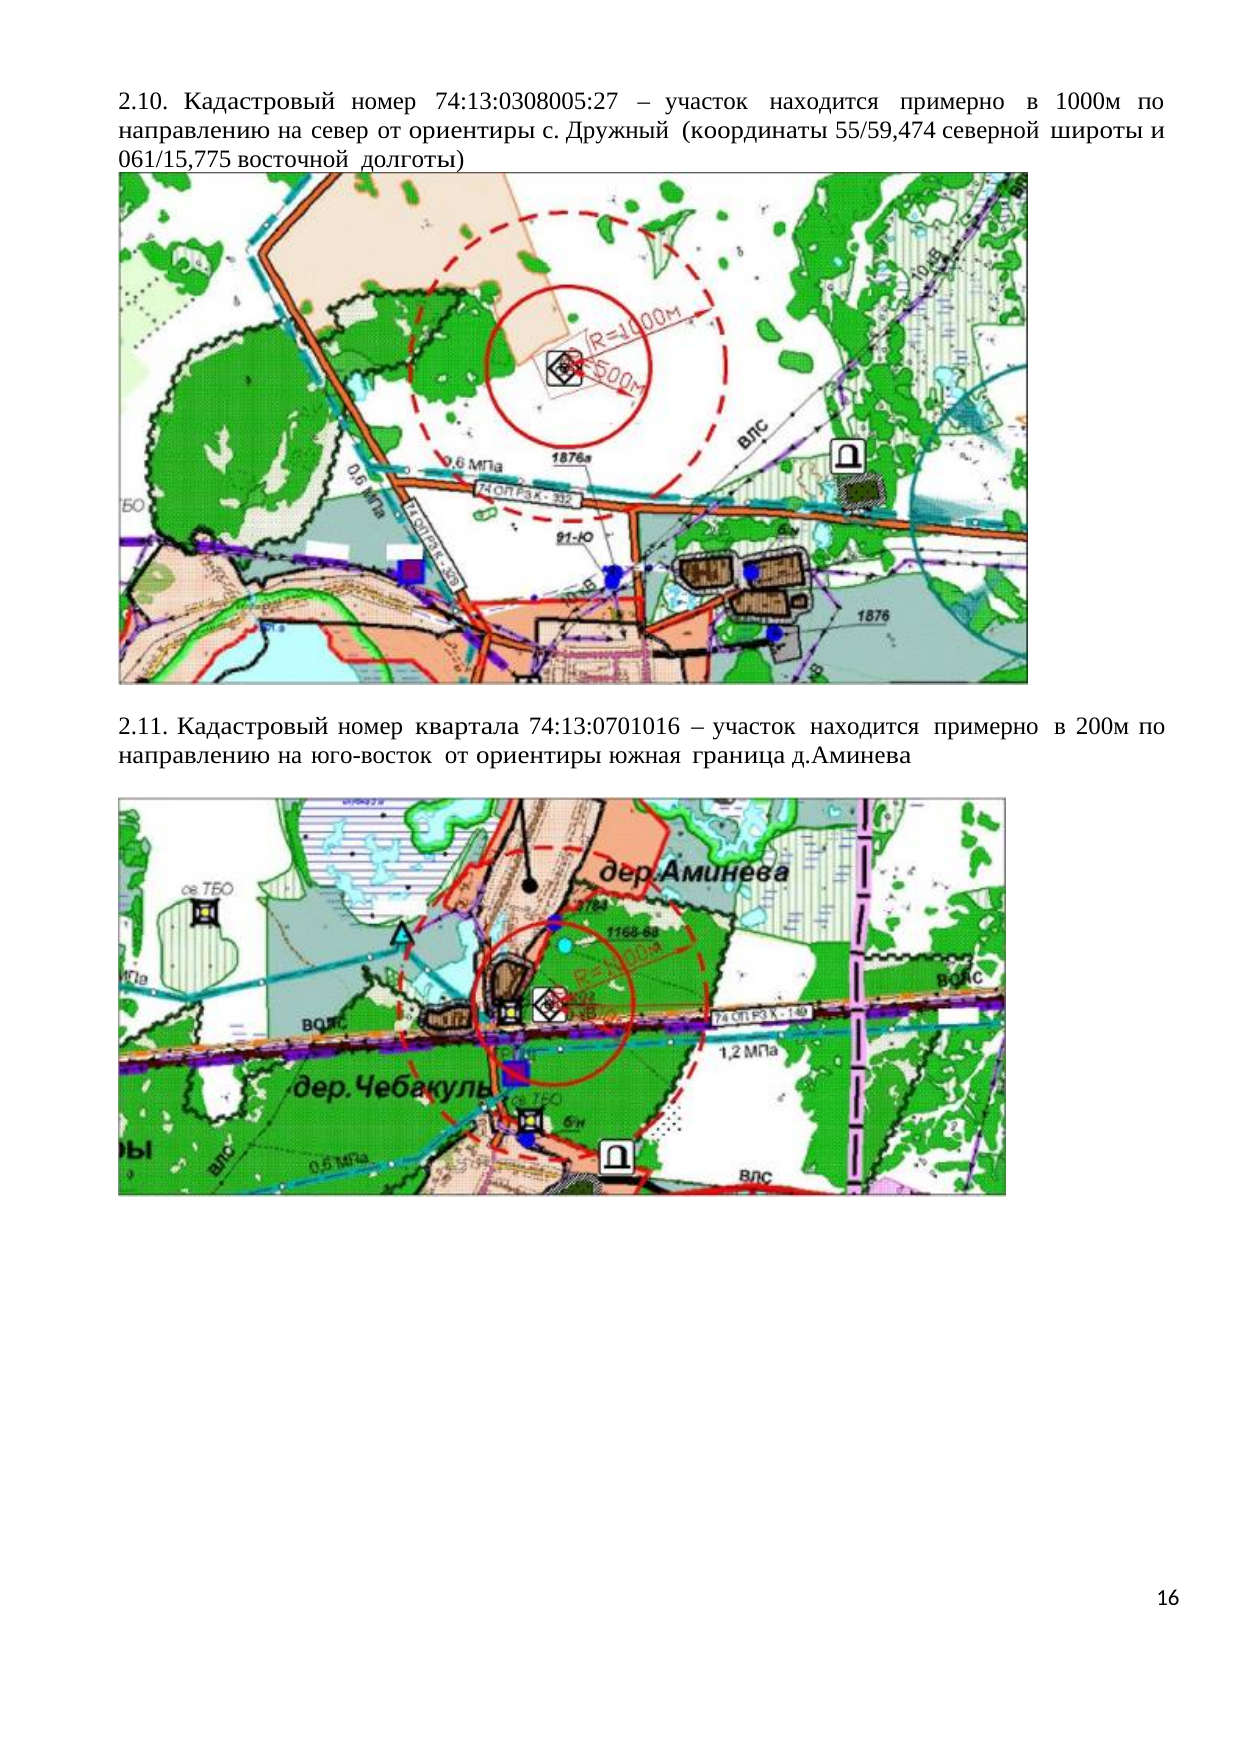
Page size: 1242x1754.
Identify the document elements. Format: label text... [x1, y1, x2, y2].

text 2.11. Кадастровый номер квартала 74:13:0701016 – участок находится примерно в 200м по направлению на юго-восток от ориентиры южная граница д.Аминева [118, 712, 1174, 769]
picture [118, 172, 1028, 685]
text 2.10. Кадастровый номер 74:13:0308005:27 – участок находится примерно в 1000м по направлению на север от ориентиры с. Дружный (координаты 55/59,474 северной широты и [118, 86, 1174, 144]
text 16 [106, 1583, 1179, 1611]
picture [118, 797, 1006, 1197]
text 061/15,775 восточной долготы) [118, 144, 1181, 173]
